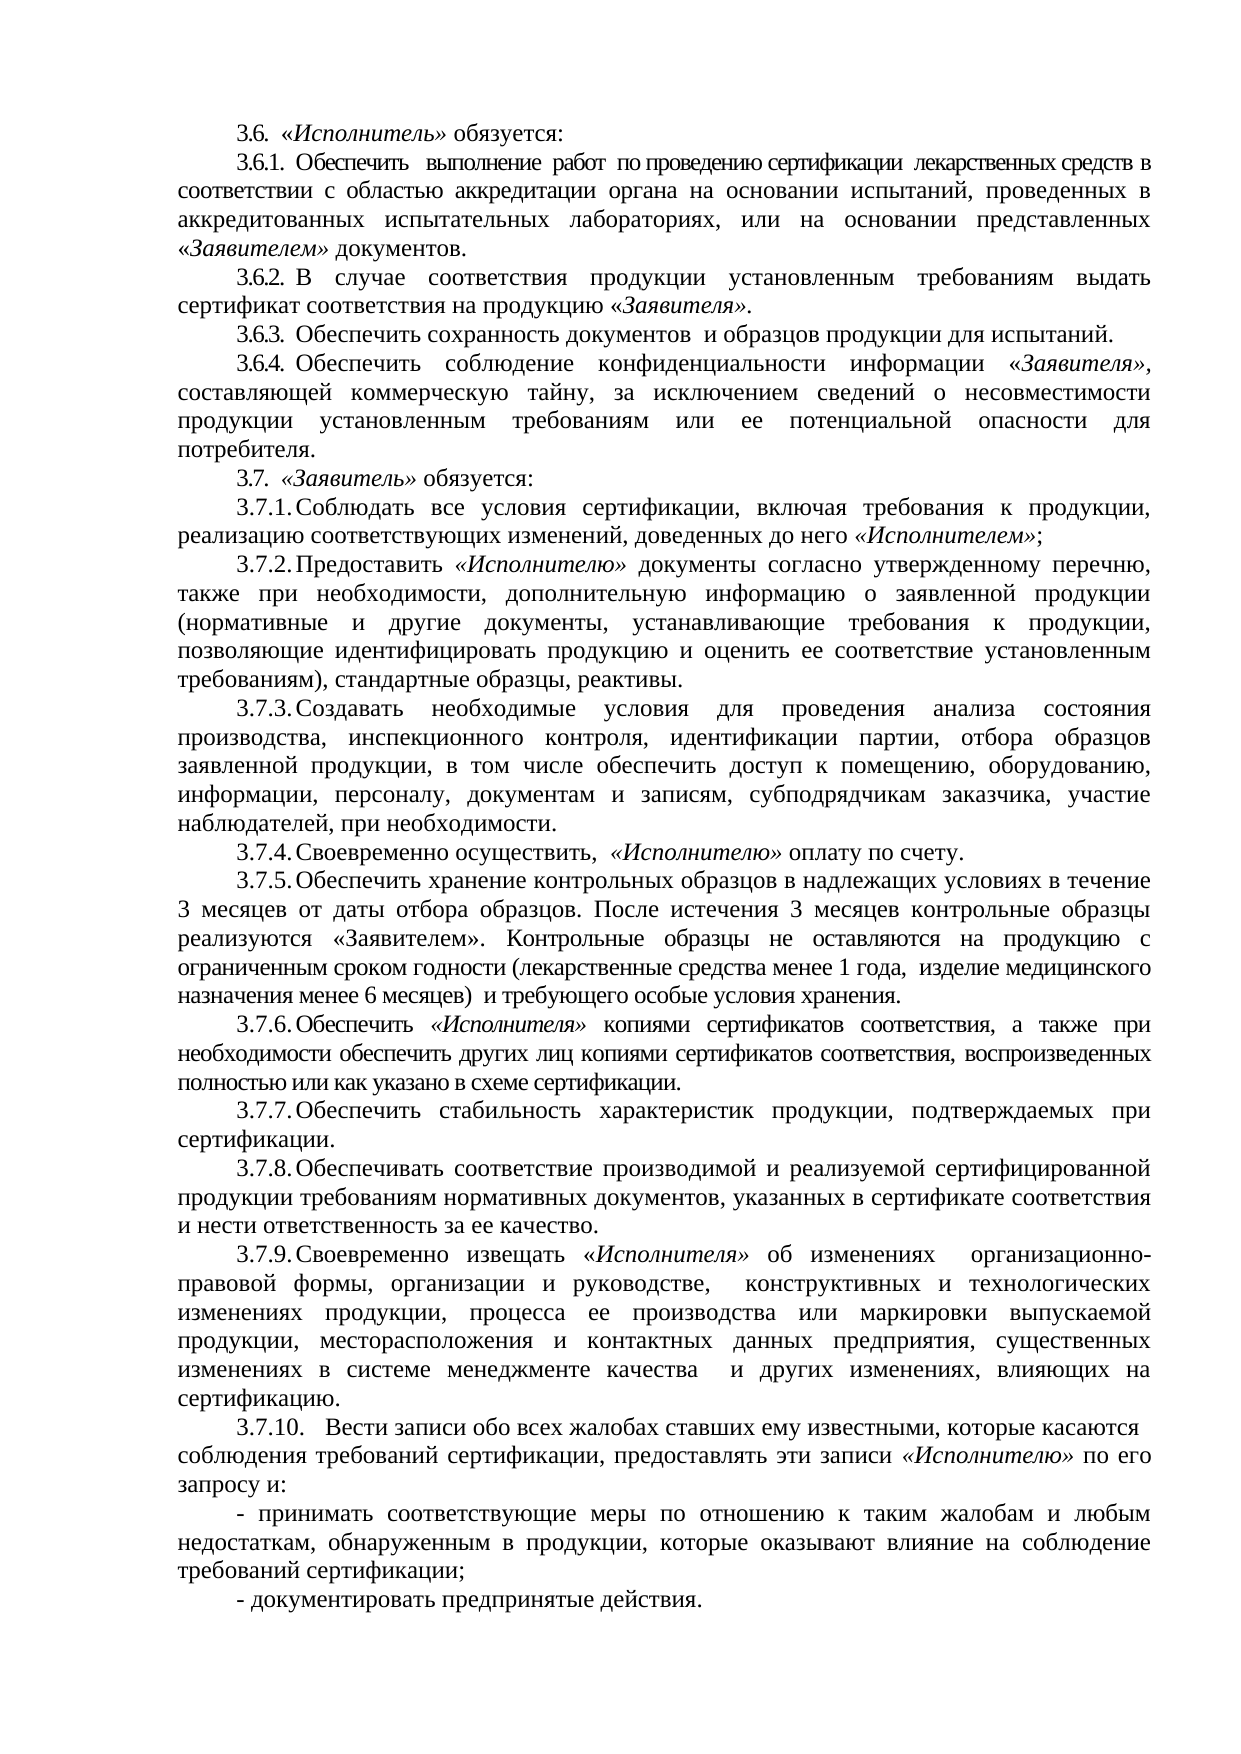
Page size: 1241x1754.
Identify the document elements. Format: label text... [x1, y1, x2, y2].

list «Исполнитель» обязуется: [177, 118, 1152, 147]
list Обеспечить стабильность характеристик продукции, подтверждаемых при сертификации. [177, 1096, 1152, 1153]
text - принимать соответствующие меры по отношению к таким жалобам и любым недостаткам, обнаруженным в продукции, которые оказывают влияние на соблюдение требований сертификации; [177, 1498, 1152, 1584]
list Обеспечить «Исполнителя» копиями сертификатов соответствия, а также при необходимости обеспечить других лиц копиями сертификатов соответствия, воспроизведенных полностью или как указано в схеме сертификации. [177, 1009, 1152, 1096]
list Своевременно осуществить, «Исполнителю» оплату по счету. [177, 837, 1152, 866]
text - документировать предпринятые действия. [177, 1584, 1152, 1613]
list Обеспечить соблюдение конфиденциальности информации «Заявителя», составляющей коммерческую тайну, за исключением сведений о несовместимости продукции установленным требованиям или ее потенциальной опасности для потребителя. [177, 348, 1152, 463]
text соблюдения требований сертификации, предоставлять эти записи «Исполнителю» по его запросу и: [177, 1441, 1152, 1498]
list Обеспечить сохранность документов и образцов продукции для испытаний. [177, 319, 1152, 348]
list Соблюдать все условия сертификации, включая требования к продукции, реализацию соответствующих изменений, доведенных до него «Исполнителем»; [177, 492, 1152, 549]
list «Заявитель» обязуется: [236, 463, 1152, 492]
list Обеспечить хранение контрольных образцов в надлежащих условиях в течение 3 месяцев от даты отбора образцов. После истечения 3 месяцев контрольные образцы реализуются «Заявителем». Контрольные образцы не оставляются на продукцию с ограниченным сроком годности (лекарственные средства менее 1 года, изделие медицинского назначения менее 6 месяцев) и требующего особые условия хранения. [177, 866, 1152, 1009]
list Создавать необходимые условия для проведения анализа состояния производства, инспекционного контроля, идентификации партии, отбора образцов заявленной продукции, в том числе обеспечить доступ к помещению, оборудованию, информации, персоналу, документам и записям, субподрядчикам заказчика, участие наблюдателей, при необходимости. [177, 693, 1152, 837]
list Обеспечить выполнение работ по проведению сертификации лекарственных средств в соответствии с областью аккредитации органа на основании испытаний, проведенных в аккредитованных испытательных лабораториях, или на основании представленных «Заявителем» документов. [177, 147, 1152, 262]
list Обеспечивать соответствие производимой и реализуемой сертифицированной продукции требованиям нормативных документов, указанных в сертификате соответствия и нести ответственность за ее качество. [177, 1153, 1152, 1239]
list Предоставить «Исполнителю» документы согласно утвержденному перечню, также при необходимости, дополнительную информацию о заявленной продукции (нормативные и другие документы, устанавливающие требования к продукции, позволяющие идентифицировать продукцию и оценить ее соответствие установленным требованиям), стандартные образцы, реактивы. [177, 549, 1152, 693]
list В случае соответствия продукции установленным требованиям выдать сертификат соответствия на продукцию «Заявителя». [177, 262, 1152, 319]
list Вести записи обо всех жалобах ставших ему известными, которые касаются [177, 1412, 1152, 1441]
list Своевременно извещать «Исполнителя» об изменениях организационно-правовой формы, организации и руководстве, конструктивных и технологических изменениях продукции, процесса ее производства или маркировки выпускаемой продукции, месторасположения и контактных данных предприятия, существенных изменениях в системе менеджменте качества и других изменениях, влияющих на сертификацию. [177, 1239, 1152, 1412]
